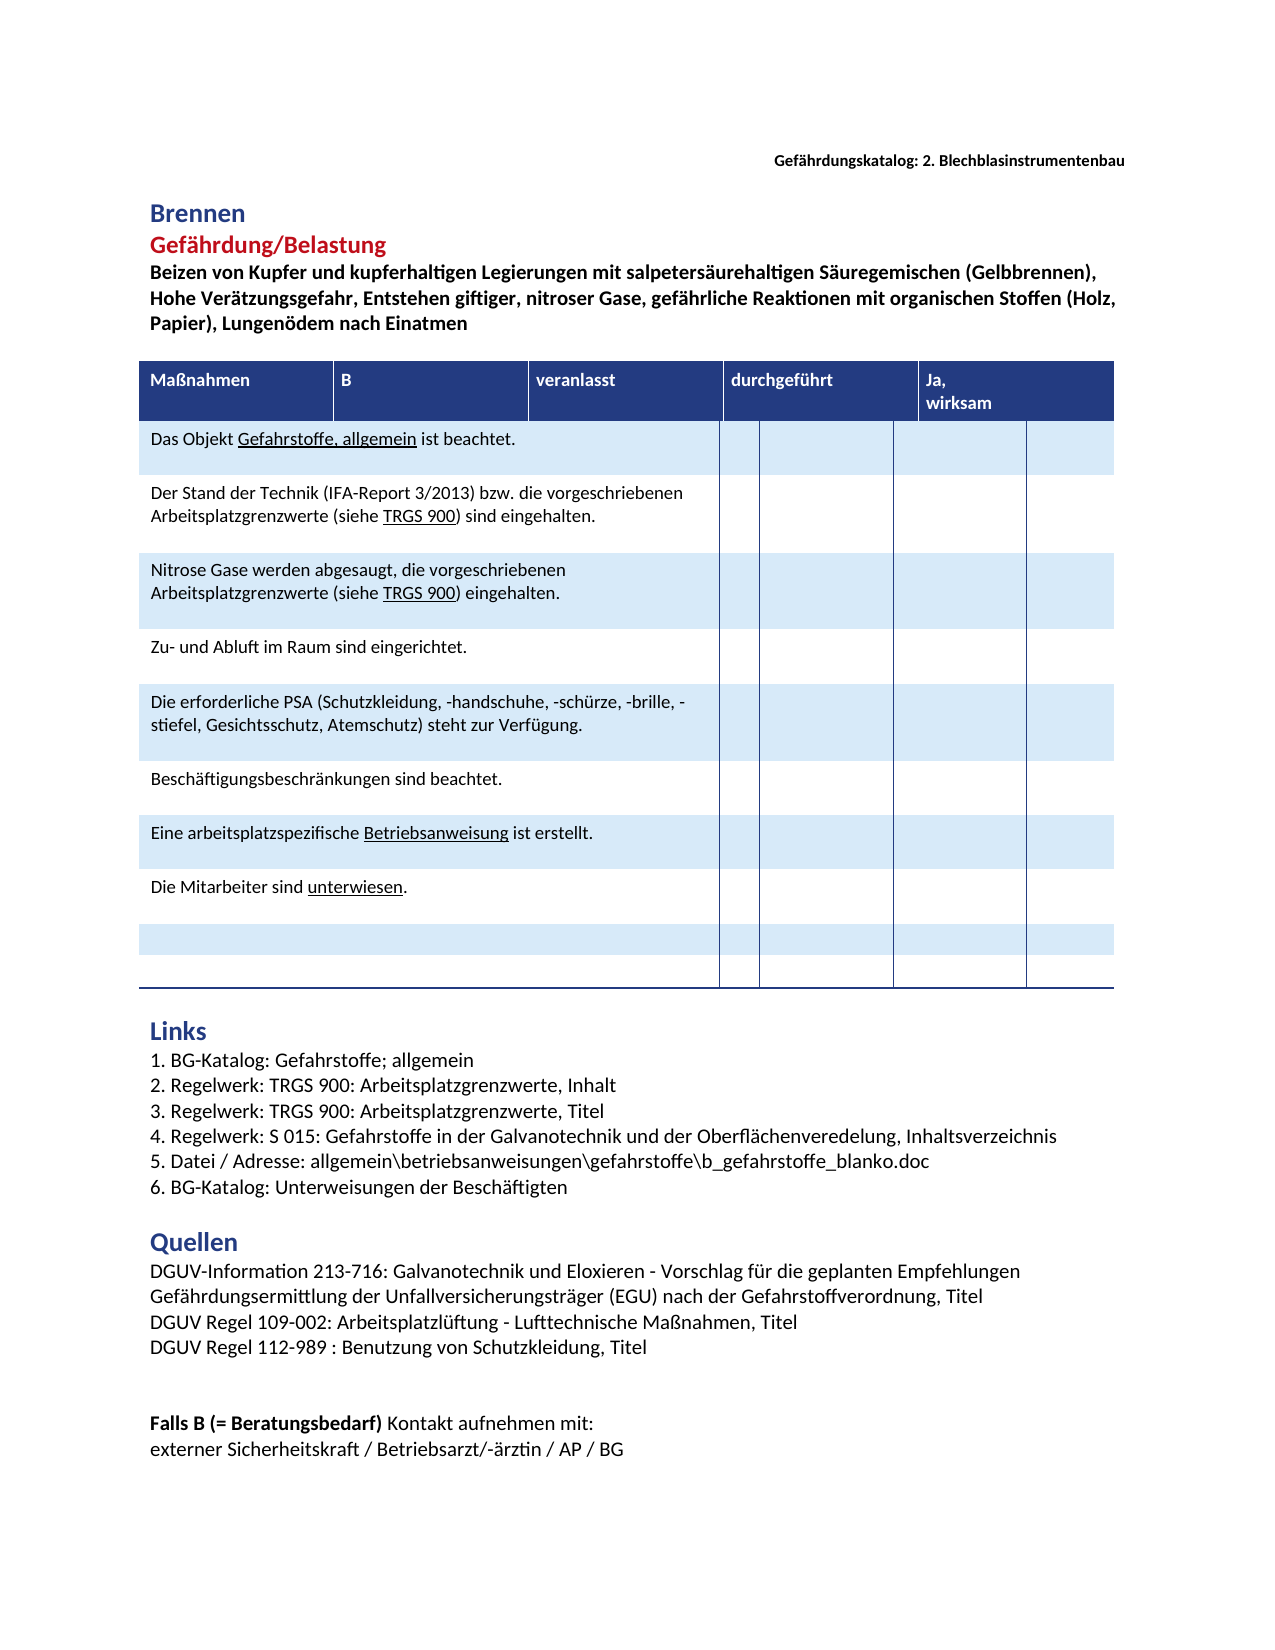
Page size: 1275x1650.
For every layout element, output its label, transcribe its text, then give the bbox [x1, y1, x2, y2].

text Beizen von Kupfer und kupferhaltigen Legierungen mit salpetersäurehaltigen Säuregemischen (Gelbbrennen), [150, 259, 1125, 285]
text 6. BG-Katalog: Unterweisungen der Beschäftigten [150, 1174, 1125, 1199]
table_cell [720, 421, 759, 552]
subtitle Gefährdungskatalog: 2. Blechblasinstrumentenbau [150, 150, 1125, 170]
text DGUV Regel 109-002: Arbeitsplatzlüftung - Lufttechnische Maßnahmen, Titel [150, 1309, 1125, 1334]
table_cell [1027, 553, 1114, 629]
text Falls B (= Beratungsbedarf) Kontakt aufnehmen mit: [150, 1411, 1125, 1436]
text DGUV Regel 112-989 : Benutzung von Schutzkleidung, Titel [150, 1334, 1125, 1360]
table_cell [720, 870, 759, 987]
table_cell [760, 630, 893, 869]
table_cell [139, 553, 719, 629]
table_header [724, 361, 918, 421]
text Hohe Verätzungsgefahr, Entstehen giftiger, nitroser Gase, gefährliche Reaktionen mit organischen Stoffen (Holz, Papier), Lungenödem nach Einatmen [150, 285, 1125, 336]
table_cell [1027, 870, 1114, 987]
subtitle Links [150, 1014, 1125, 1047]
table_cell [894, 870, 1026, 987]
subtitle Brennen [150, 196, 1125, 229]
text 1. BG-Katalog: Gefahrstoffe; allgemein [150, 1047, 1125, 1072]
subtitle Gefährdung/Belastung [150, 229, 1125, 259]
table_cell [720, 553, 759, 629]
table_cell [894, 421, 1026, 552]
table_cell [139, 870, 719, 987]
text 4. Regelwerk: S 015: Gefahrstoffe in der Galvanotechnik und der Oberflächenveredelung, Inhaltsverzeichnis [150, 1123, 1125, 1149]
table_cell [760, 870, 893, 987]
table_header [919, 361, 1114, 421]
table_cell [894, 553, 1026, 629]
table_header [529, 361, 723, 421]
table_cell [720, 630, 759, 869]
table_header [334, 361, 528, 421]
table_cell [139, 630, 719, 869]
text DGUV-Information 213-716: Galvanotechnik und Eloxieren - Vorschlag für die geplanten Empfehlungen Gefährdungsermittlung der Unfallversicherungsträger (EGU) nach der Gefahrstoffverordnung, Titel [150, 1258, 1125, 1309]
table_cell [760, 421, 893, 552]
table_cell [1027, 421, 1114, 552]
text externer Sicherheitskraft / Betriebsarzt/-ärztin / AP / BG [150, 1436, 1125, 1461]
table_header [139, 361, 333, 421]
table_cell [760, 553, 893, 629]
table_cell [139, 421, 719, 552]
subtitle Quellen [150, 1225, 1125, 1258]
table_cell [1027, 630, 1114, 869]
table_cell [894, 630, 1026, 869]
text 5. Datei / Adresse: allgemein\betriebsanweisungen\gefahrstoffe\b_gefahrstoffe_blanko.doc [150, 1149, 1125, 1174]
text 3. Regelwerk: TRGS 900: Arbeitsplatzgrenzwerte, Titel [150, 1098, 1125, 1123]
text 2. Regelwerk: TRGS 900: Arbeitsplatzgrenzwerte, Inhalt [150, 1072, 1125, 1098]
